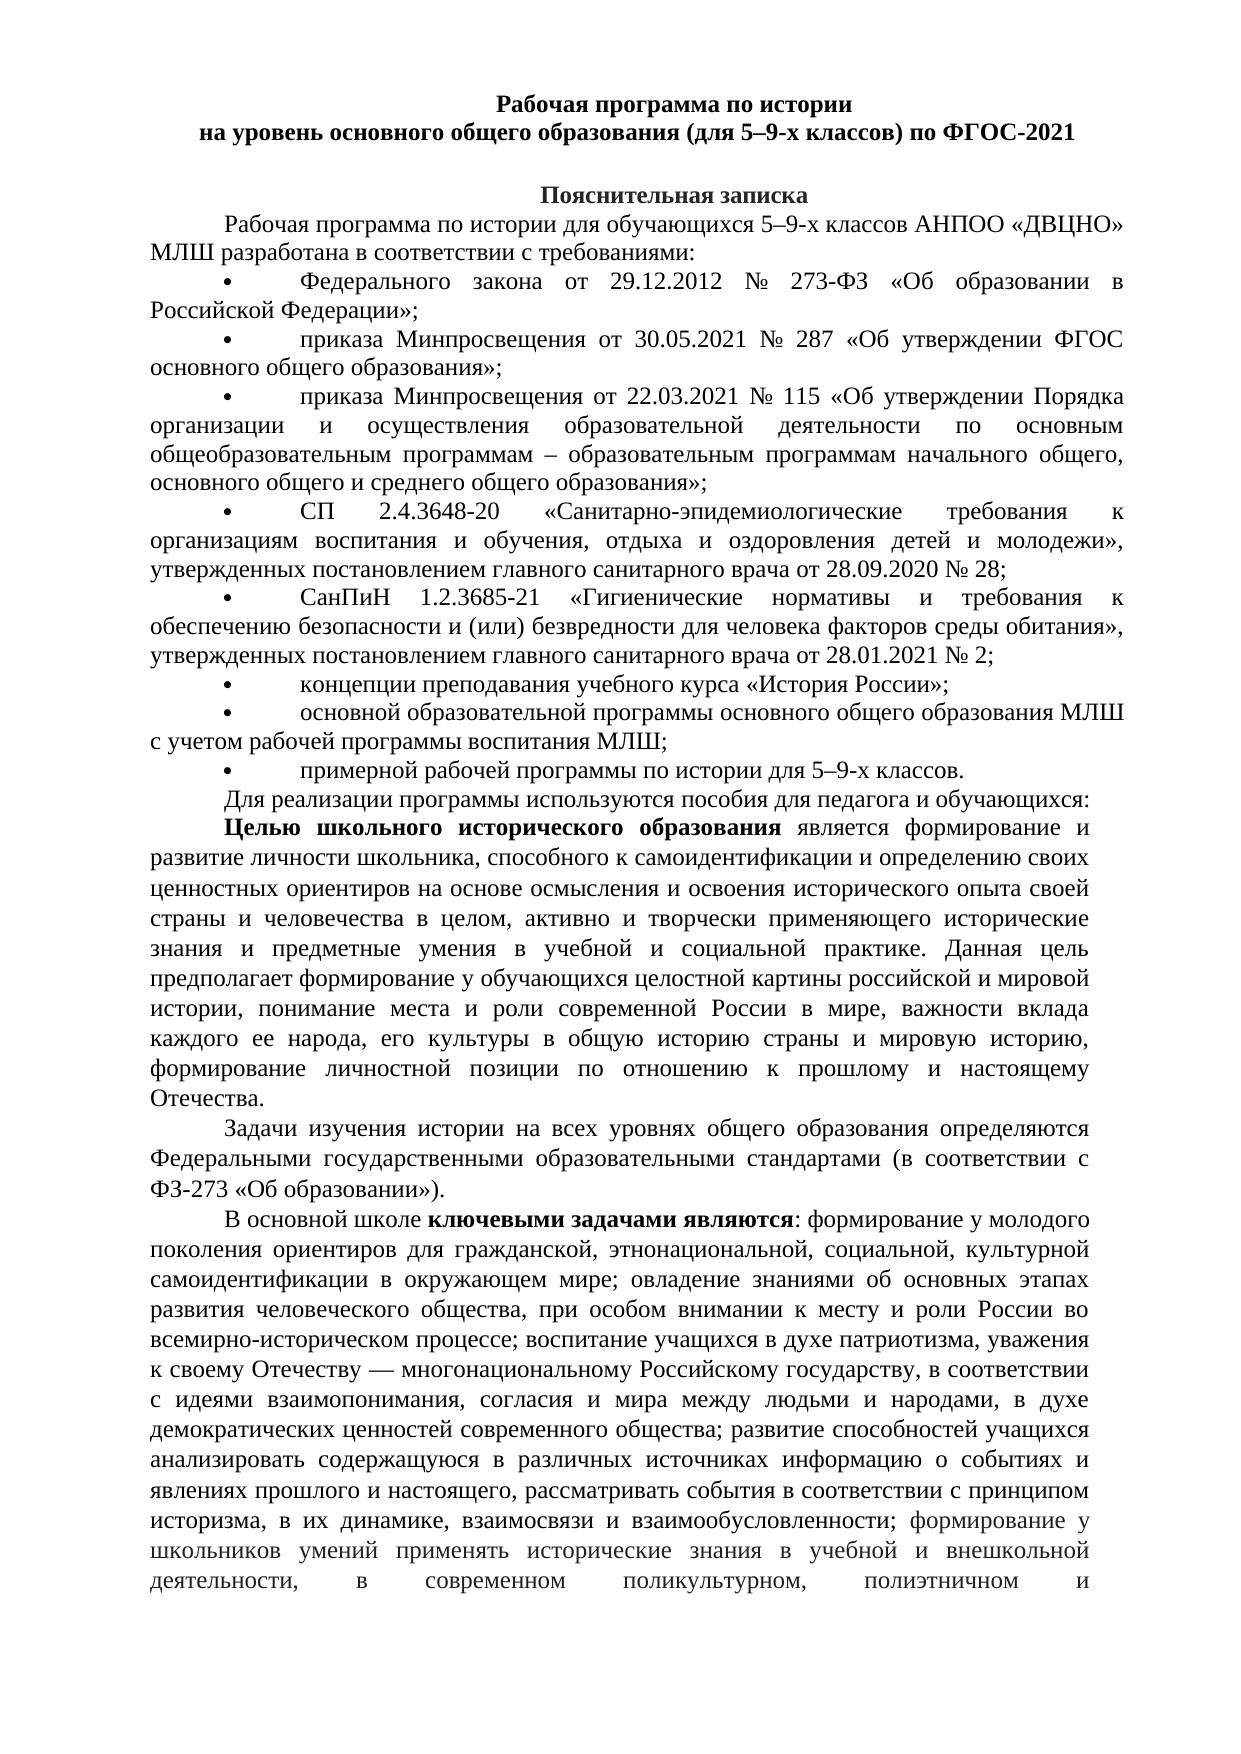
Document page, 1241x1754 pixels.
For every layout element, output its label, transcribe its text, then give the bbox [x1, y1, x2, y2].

list основной образовательной программы основного общего образования МЛШ с учетом рабочей программы воспитания МЛШ; [150, 697, 1124, 755]
list СП 2.4.3648-20 «Санитарно-эпидемиологические требования к организациям воспитания и обучения, отдыха и оздоровления детей и молодежи», утвержденных постановлением главного санитарного врача от 28.09.2020 № 28; [150, 496, 1124, 582]
text Рабочая программа по истории на уровень основного общего образования (для 5–9-х классов) по ФГОС-2021 [150, 89, 1124, 146]
text Пояснительная записка [150, 146, 1124, 209]
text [150, 1204, 1090, 1594]
text Целью школьного исторического образования является формирование и развитие личности школьника, способного к самоидентификации и определению своих ценностных ориентиров на основе осмысления и освоения исторического опыта своей страны и человечества в целом, активно и творчески применяющего исторические знания и предметные умения в учебной и социальной практике. Данная цель предполагает формирование у обучающихся целостной картины российской и мировой истории, понимание места и роли современной России в мире, важности вклада каждого ее народа, его культуры в общую историю страны и мировую историю, формирование личностной позиции по отношению к прошлому и настоящему Отечества. [150, 812, 1090, 1112]
list концепции преподавания учебного курса «История России»; [150, 669, 1124, 697]
list приказа Минпросвещения от 30.05.2021 № 287 «Об утверждении ФГОС основного общего образования»; [150, 324, 1124, 381]
list СанПиН 1.2.3685-21 «Гигиенические нормативы и требования к обеспечению безопасности и (или) безвредности для человека факторов среды обитания», утвержденных постановлением главного санитарного врача от 28.01.2021 № 2; [150, 582, 1124, 669]
text Рабочая программа по истории для обучающихся 5–9-х классов АНПОО «ДВЦНО» МЛШ разработана в соответствии с требованиями: [150, 209, 1124, 266]
list Федерального закона от 29.12.2012 № 273-ФЗ «Об образовании в Российской Федерации»; [150, 266, 1124, 324]
text Задачи изучения истории на всех уровнях общего образования определяются Федеральными государственными образовательными стандартами (в соответствии с ФЗ-273 «Об образовании»). [150, 1113, 1090, 1202]
list приказа Минпросвещения от 22.03.2021 № 115 «Об утверждении Порядка организации и осуществления образовательной деятельности по основным общеобразовательным программам – образовательным программам начального общего, основного общего и среднего общего образования»; [150, 381, 1124, 496]
list примерной рабочей программы по истории для 5–9-х классов. [150, 755, 1124, 784]
text Для реализации программы используются пособия для педагога и обучающихся: [150, 784, 1124, 812]
